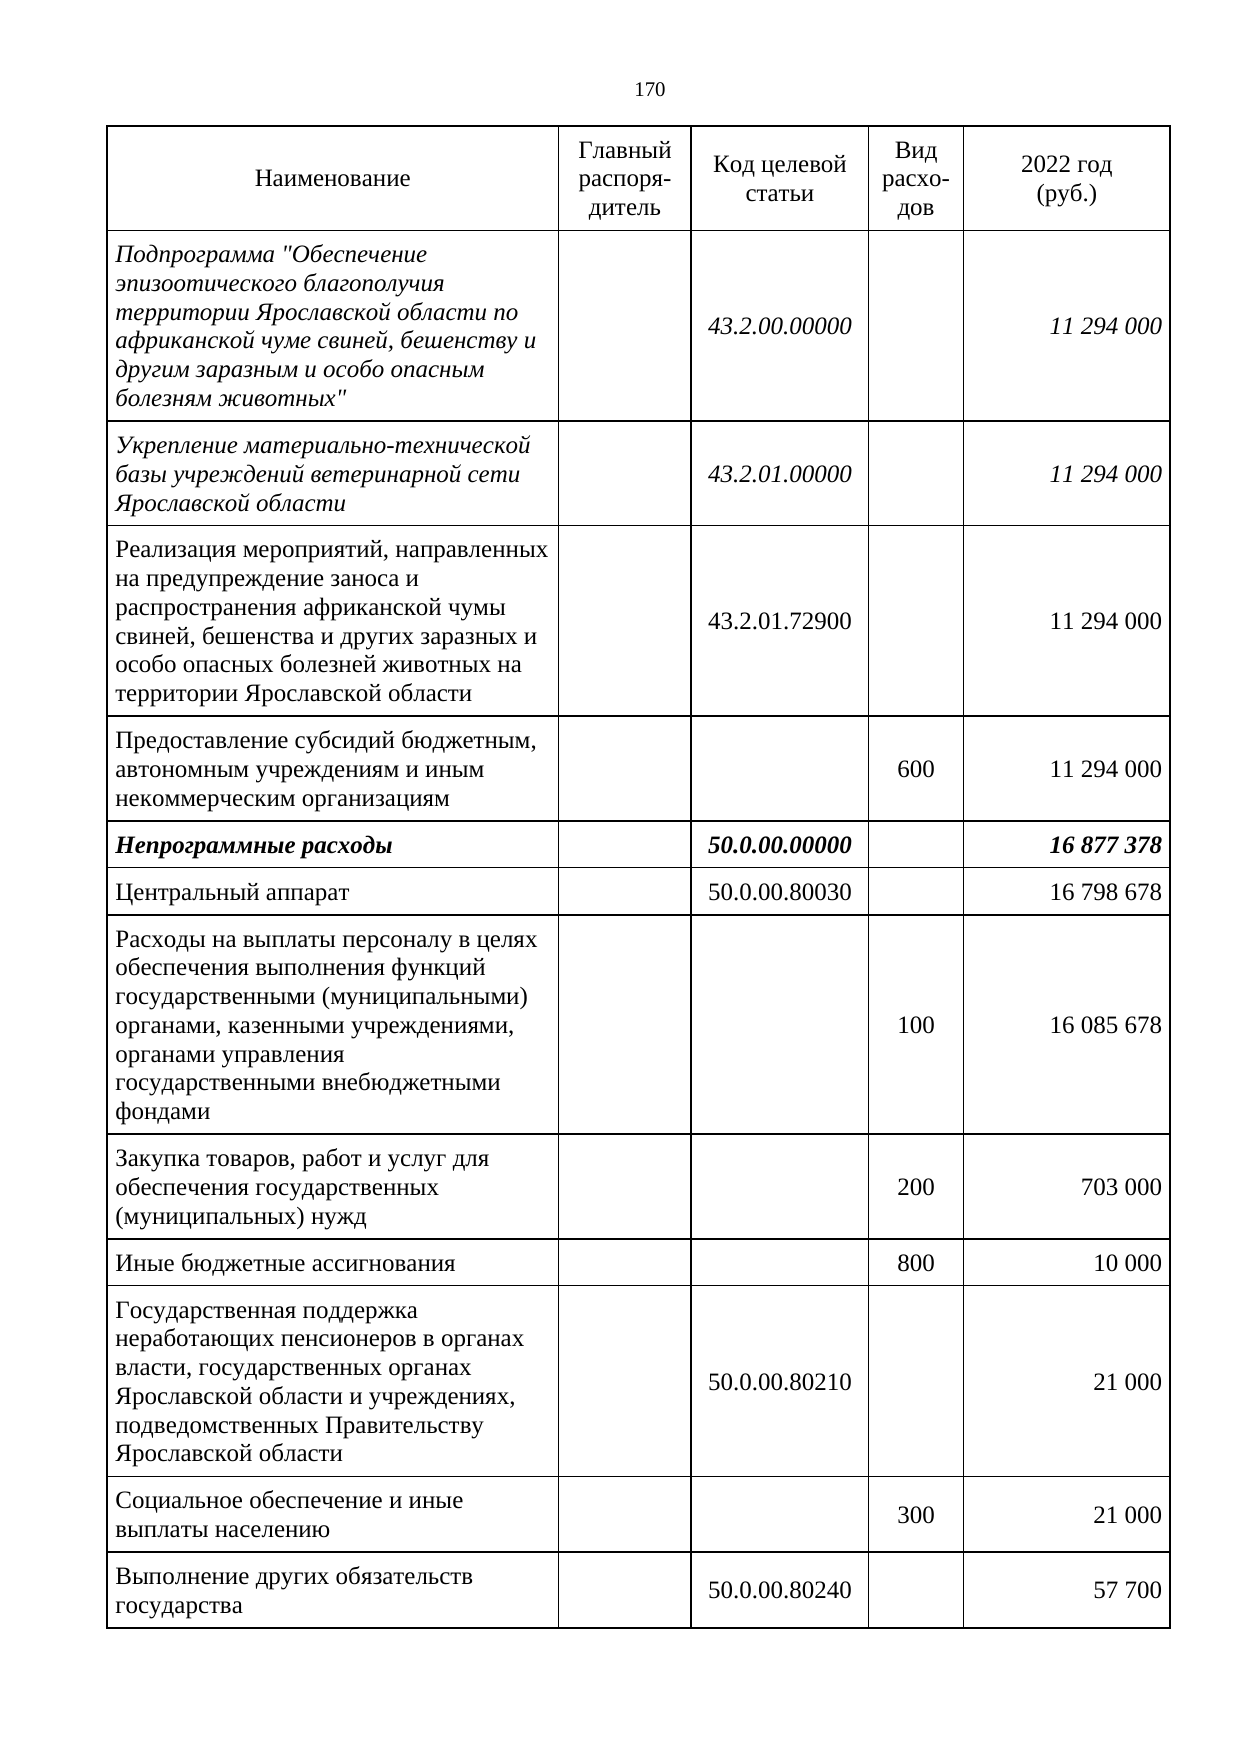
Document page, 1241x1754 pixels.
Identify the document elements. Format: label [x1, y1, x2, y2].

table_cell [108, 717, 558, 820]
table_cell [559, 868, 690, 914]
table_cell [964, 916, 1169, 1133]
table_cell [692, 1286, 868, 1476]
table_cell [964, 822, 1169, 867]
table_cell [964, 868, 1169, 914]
table_header [964, 127, 1169, 229]
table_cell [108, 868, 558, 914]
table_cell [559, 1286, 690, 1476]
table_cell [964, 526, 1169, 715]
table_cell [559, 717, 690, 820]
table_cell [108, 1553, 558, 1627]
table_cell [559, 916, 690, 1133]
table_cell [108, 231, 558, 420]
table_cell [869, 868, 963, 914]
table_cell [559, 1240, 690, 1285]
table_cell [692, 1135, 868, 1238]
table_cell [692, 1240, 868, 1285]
table_header [559, 127, 690, 229]
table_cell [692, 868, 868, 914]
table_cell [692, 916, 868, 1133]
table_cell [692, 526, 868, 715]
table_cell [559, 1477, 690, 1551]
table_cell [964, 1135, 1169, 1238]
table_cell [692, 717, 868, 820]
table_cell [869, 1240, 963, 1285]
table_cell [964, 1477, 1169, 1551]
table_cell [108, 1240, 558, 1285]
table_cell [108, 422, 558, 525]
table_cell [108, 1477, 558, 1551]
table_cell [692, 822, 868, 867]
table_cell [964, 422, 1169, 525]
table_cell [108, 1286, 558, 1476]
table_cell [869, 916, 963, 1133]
table_header [108, 127, 558, 229]
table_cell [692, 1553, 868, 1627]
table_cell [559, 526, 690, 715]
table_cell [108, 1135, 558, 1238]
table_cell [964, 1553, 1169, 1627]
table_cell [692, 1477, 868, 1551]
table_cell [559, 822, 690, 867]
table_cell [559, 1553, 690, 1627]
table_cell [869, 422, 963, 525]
table_header [869, 127, 963, 229]
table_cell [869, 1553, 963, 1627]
table_header [692, 127, 868, 229]
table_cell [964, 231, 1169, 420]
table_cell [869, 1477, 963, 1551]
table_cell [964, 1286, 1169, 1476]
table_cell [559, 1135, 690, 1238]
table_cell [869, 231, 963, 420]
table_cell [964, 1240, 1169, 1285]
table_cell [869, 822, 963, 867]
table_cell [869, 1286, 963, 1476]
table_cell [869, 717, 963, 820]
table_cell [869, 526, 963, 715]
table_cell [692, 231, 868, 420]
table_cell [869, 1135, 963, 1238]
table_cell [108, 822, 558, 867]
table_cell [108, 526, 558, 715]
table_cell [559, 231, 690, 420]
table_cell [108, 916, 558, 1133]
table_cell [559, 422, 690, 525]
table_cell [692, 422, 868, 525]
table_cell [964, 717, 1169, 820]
